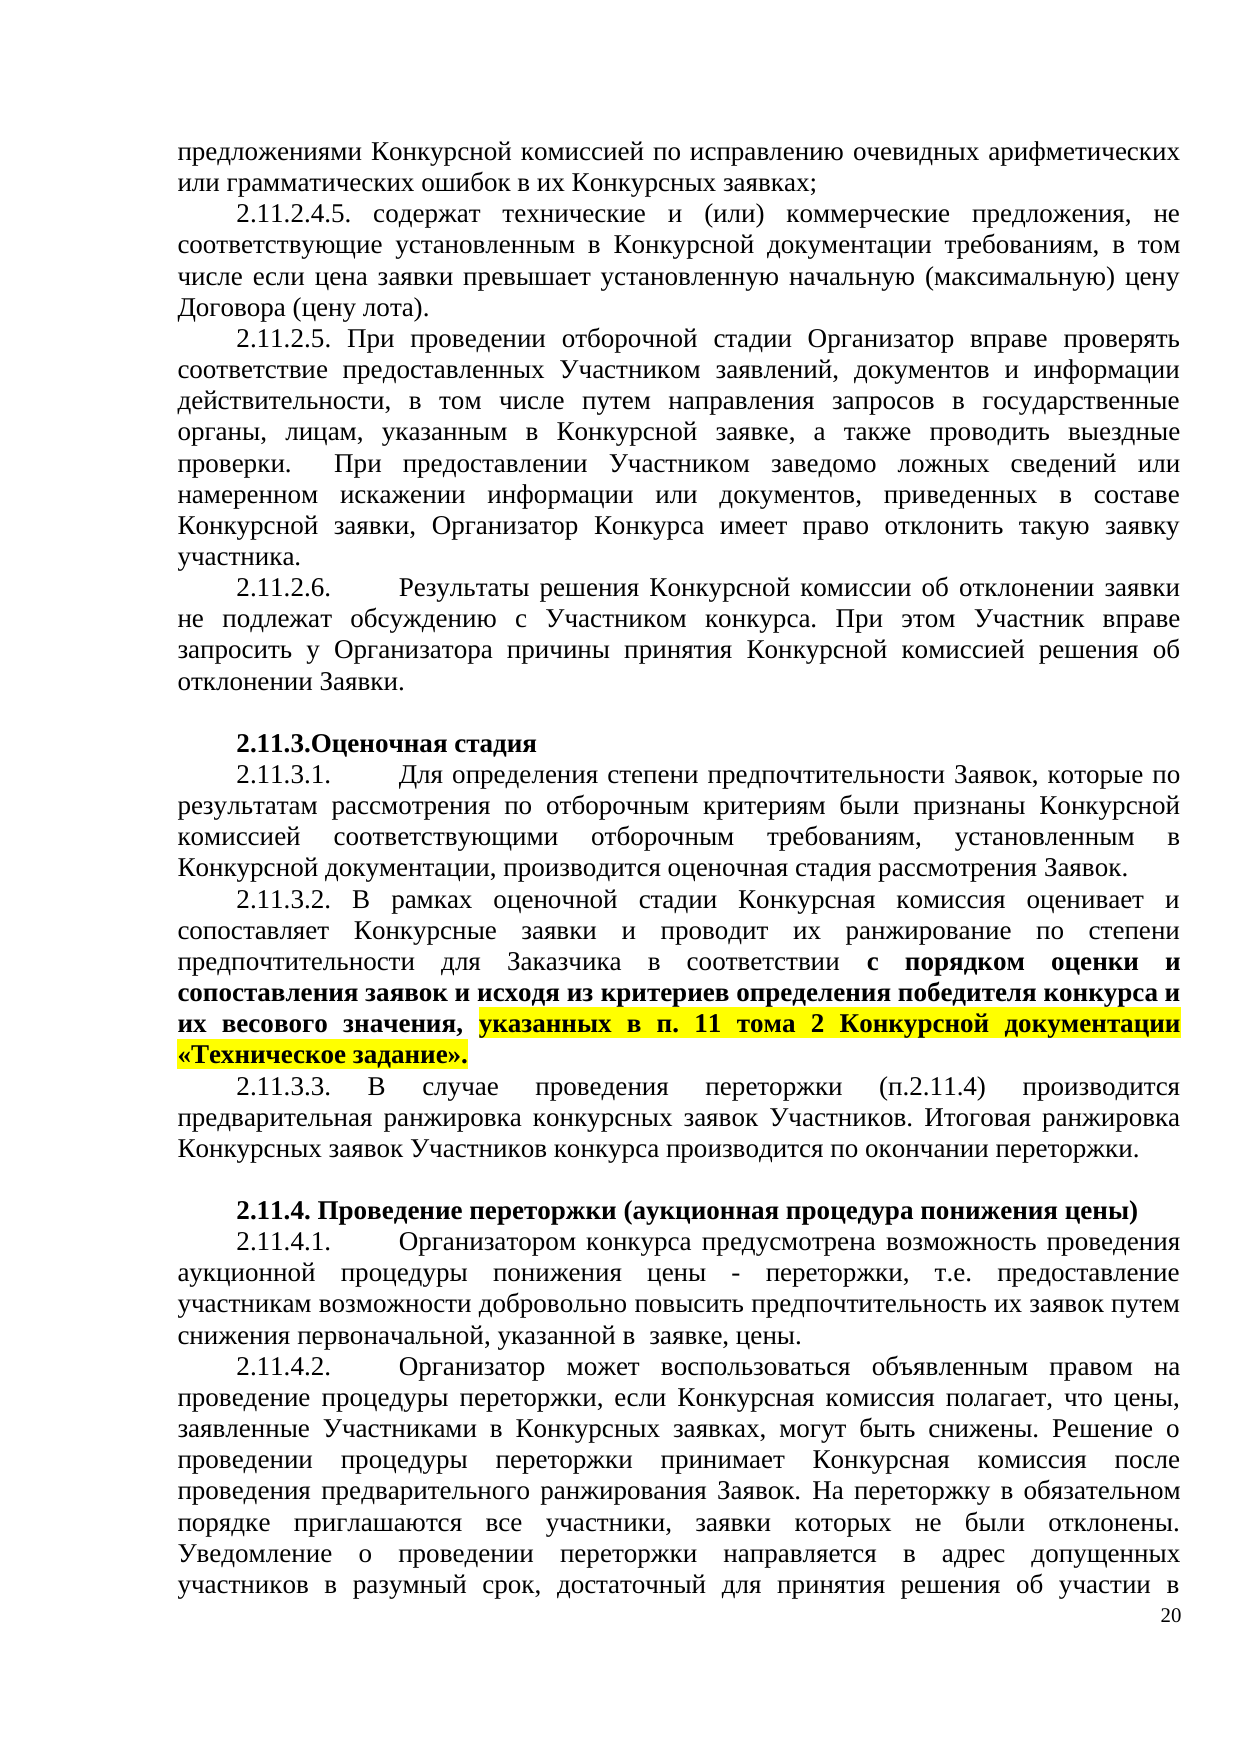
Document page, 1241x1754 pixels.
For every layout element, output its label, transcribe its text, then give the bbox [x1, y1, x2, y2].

list Результаты решения Конкурсной комиссии об отклонении заявки не подлежат обсуждению с Участником конкурса. При этом Участник вправе запросить у Организатора причины принятия Конкурсной комиссией решения об отклонении Заявки. [177, 571, 1181, 696]
text 2.11.3.Оценочная стадия [177, 727, 1181, 758]
text 2.11.2.4.5. содержат технические и (или) коммерческие предложения, не соответствующие установленным в Конкурсной документации требованиям, в том числе если цена заявки превышает установленную начальную (максимальную) цену Договора (цену лота). [177, 197, 1181, 322]
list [177, 1350, 1181, 1599]
text 2.11.3.3. В случае проведения переторжки (п.2.11.4) производится предварительная ранжировка конкурсных заявок Участников. Итоговая ранжировка Конкурсных заявок Участников конкурса производится по окончании переторжки. [177, 1069, 1181, 1163]
text 2.11.4. Проведение переторжки (аукционная процедура понижения цены) [177, 1194, 1181, 1225]
text 2.11.3.2. В рамках оценочной стадии Конкурсная комиссия оценивает и сопоставляет Конкурсные заявки и проводит их ранжирование по степени предпочтительности для Заказчика в соответствии с порядком оценки и сопоставления заявок и исходя из критериев определения победителя конкурса и их весового значения, указанных в п. 11 тома 2 Конкурсной документации «Техническое задание». [177, 883, 1181, 1069]
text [177, 135, 1181, 197]
text 2.11.3.1. Для определения степени предпочтительности Заявок, которые по результатам рассмотрения по отборочным критериям были признаны Конкурсной комиссией соответствующими отборочным требованиям, установленным в Конкурсной документации, производится оценочная стадия рассмотрения Заявок. [177, 758, 1181, 883]
list Организатором конкурса предусмотрена возможность проведения аукционной процедуры понижения цены - переторжки, т.е. предоставление участникам возможности добровольно повысить предпочтительность их заявок путем снижения первоначальной, указанной в заявке, цены. [177, 1225, 1181, 1350]
text 2.11.2.5. При проведении отборочной стадии Организатор вправе проверять соответствие предоставленных Участником заявлений, документов и информации действительности, в том числе путем направления запросов в государственные органы, лицам, указанным в Конкурсной заявке, а также проводить выездные проверки. При предоставлении Участником заведомо ложных сведений или намеренном искажении информации или документов, приведенных в составе Конкурсной заявки, Организатор Конкурса имеет право отклонить такую заявку участника. [177, 322, 1181, 571]
